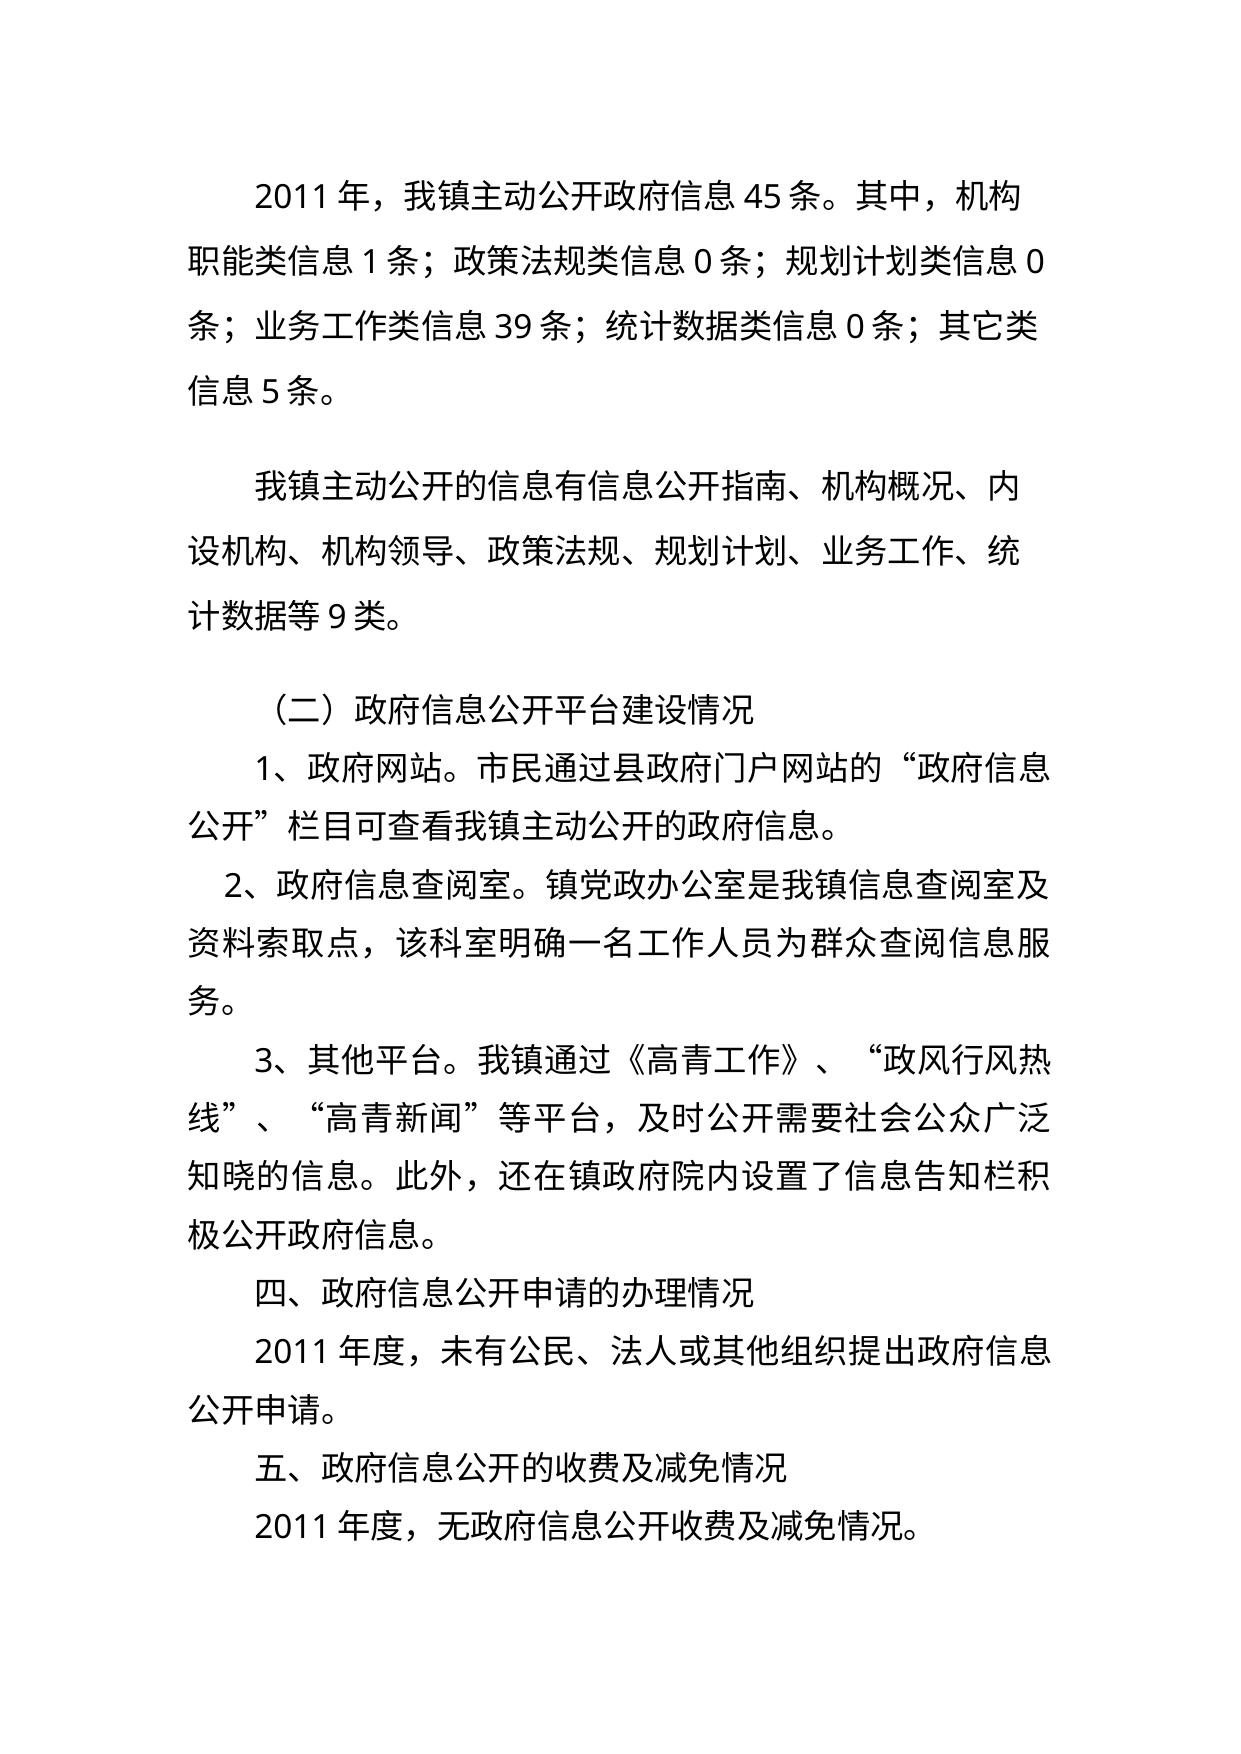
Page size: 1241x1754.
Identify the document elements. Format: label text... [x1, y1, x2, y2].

text 2011年度，无政府信息公开收费及减免情况。 [187, 1492, 1053, 1550]
text 1、政府网站。市民通过县政府门户网站的“政府信息公开”栏目可查看我镇主动公开的政府信息。 [187, 734, 1053, 850]
text 2011年，我镇主动公开政府信息45条。其中，机构职能类信息1条；政策法规类信息0条；规划计划类信息0条；业务工作类信息39条；统计数据类信息0条；其它类信息5条。 [187, 162, 1053, 422]
text （二）政府信息公开平台建设情况 [187, 675, 1053, 734]
text 我镇主动公开的信息有信息公开指南、机构概况、内设机构、机构领导、政策法规、规划计划、业务工作、统计数据等9类。 [187, 451, 1053, 646]
text 2011年度，未有公民、法人或其他组织提出政府信息公开申请。 [187, 1317, 1053, 1434]
text 2、政府信息查阅室。镇党政办公室是我镇信息查阅室及资料索取点，该科室明确一名工作人员为群众查阅信息服务。 [187, 850, 1053, 1025]
text 3、其他平台。我镇通过《高青工作》、“政风行风热线”、“高青新闻”等平台，及时公开需要社会公众广泛知晓的信息。此外，还在镇政府院内设置了信息告知栏积极公开政府信息。 [187, 1025, 1053, 1259]
text 四、政府信息公开申请的办理情况 [187, 1259, 1053, 1317]
text 五、政府信息公开的收费及减免情况 [187, 1434, 1053, 1492]
